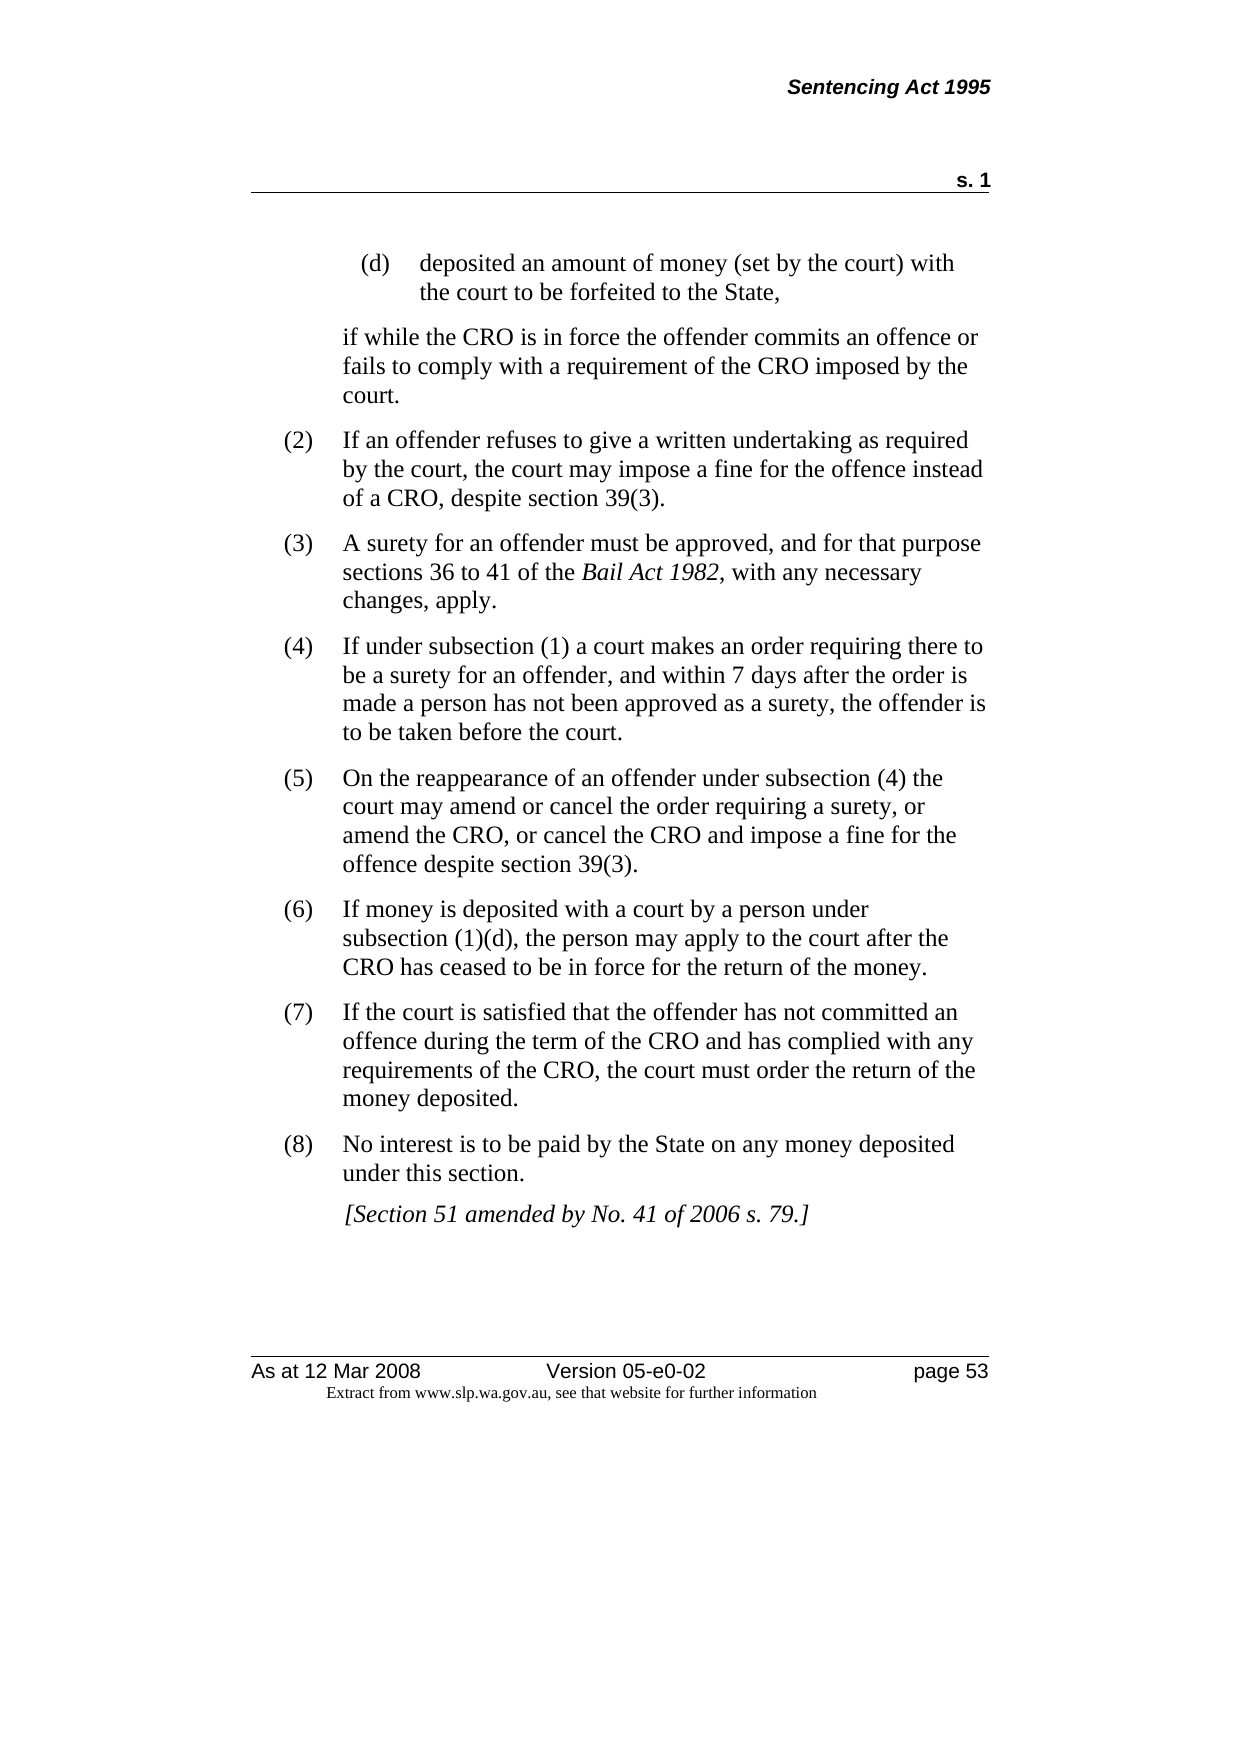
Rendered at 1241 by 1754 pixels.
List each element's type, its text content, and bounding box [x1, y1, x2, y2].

text [Section 51 amended by No. 41 of 2006 s. 79.] [251, 1199, 989, 1228]
text (2) If an offender refuses to give a written undertaking as required by the court, the court may impose a fine for the offence instead of a CRO, despite section 39(3). [251, 425, 989, 511]
text (3) A surety for an offender must be approved, and for that purpose sections 36 to 41 of the Bail Act 1982, with any necessary changes, apply. [251, 528, 989, 614]
text (d) deposited an amount of money (set by the court) with the court to be forfeited to the State, [251, 248, 989, 306]
text (5) On the reappearance of an offender under subsection (4) the court may amend or cancel the order requiring a surety, or amend the CRO, or cancel the CRO and impose a fine for the offence despite section 39(3). [251, 763, 989, 878]
text (8) No interest is to be paid by the State on any money deposited under this section. [251, 1129, 989, 1186]
text (4) If under subsection (1) a court makes an order requiring there to be a surety for an offender, and within 7 days after the order is made a person has not been approved as a surety, the offender is to be taken before the court. [251, 631, 989, 746]
text (7) If the court is satisfied that the offender has not committed an offence during the term of the CRO and has complied with any requirements of the CRO, the court must order the return of the money deposited. [251, 997, 989, 1112]
text (6) If money is deposited with a court by a person under subsection (1)(d), the person may apply to the court after the CRO has ceased to be in force for the return of the money. [251, 894, 989, 981]
text if while the CRO is in force the offender commits an offence or fails to comply with a requirement of the CRO imposed by the court. [251, 322, 989, 408]
